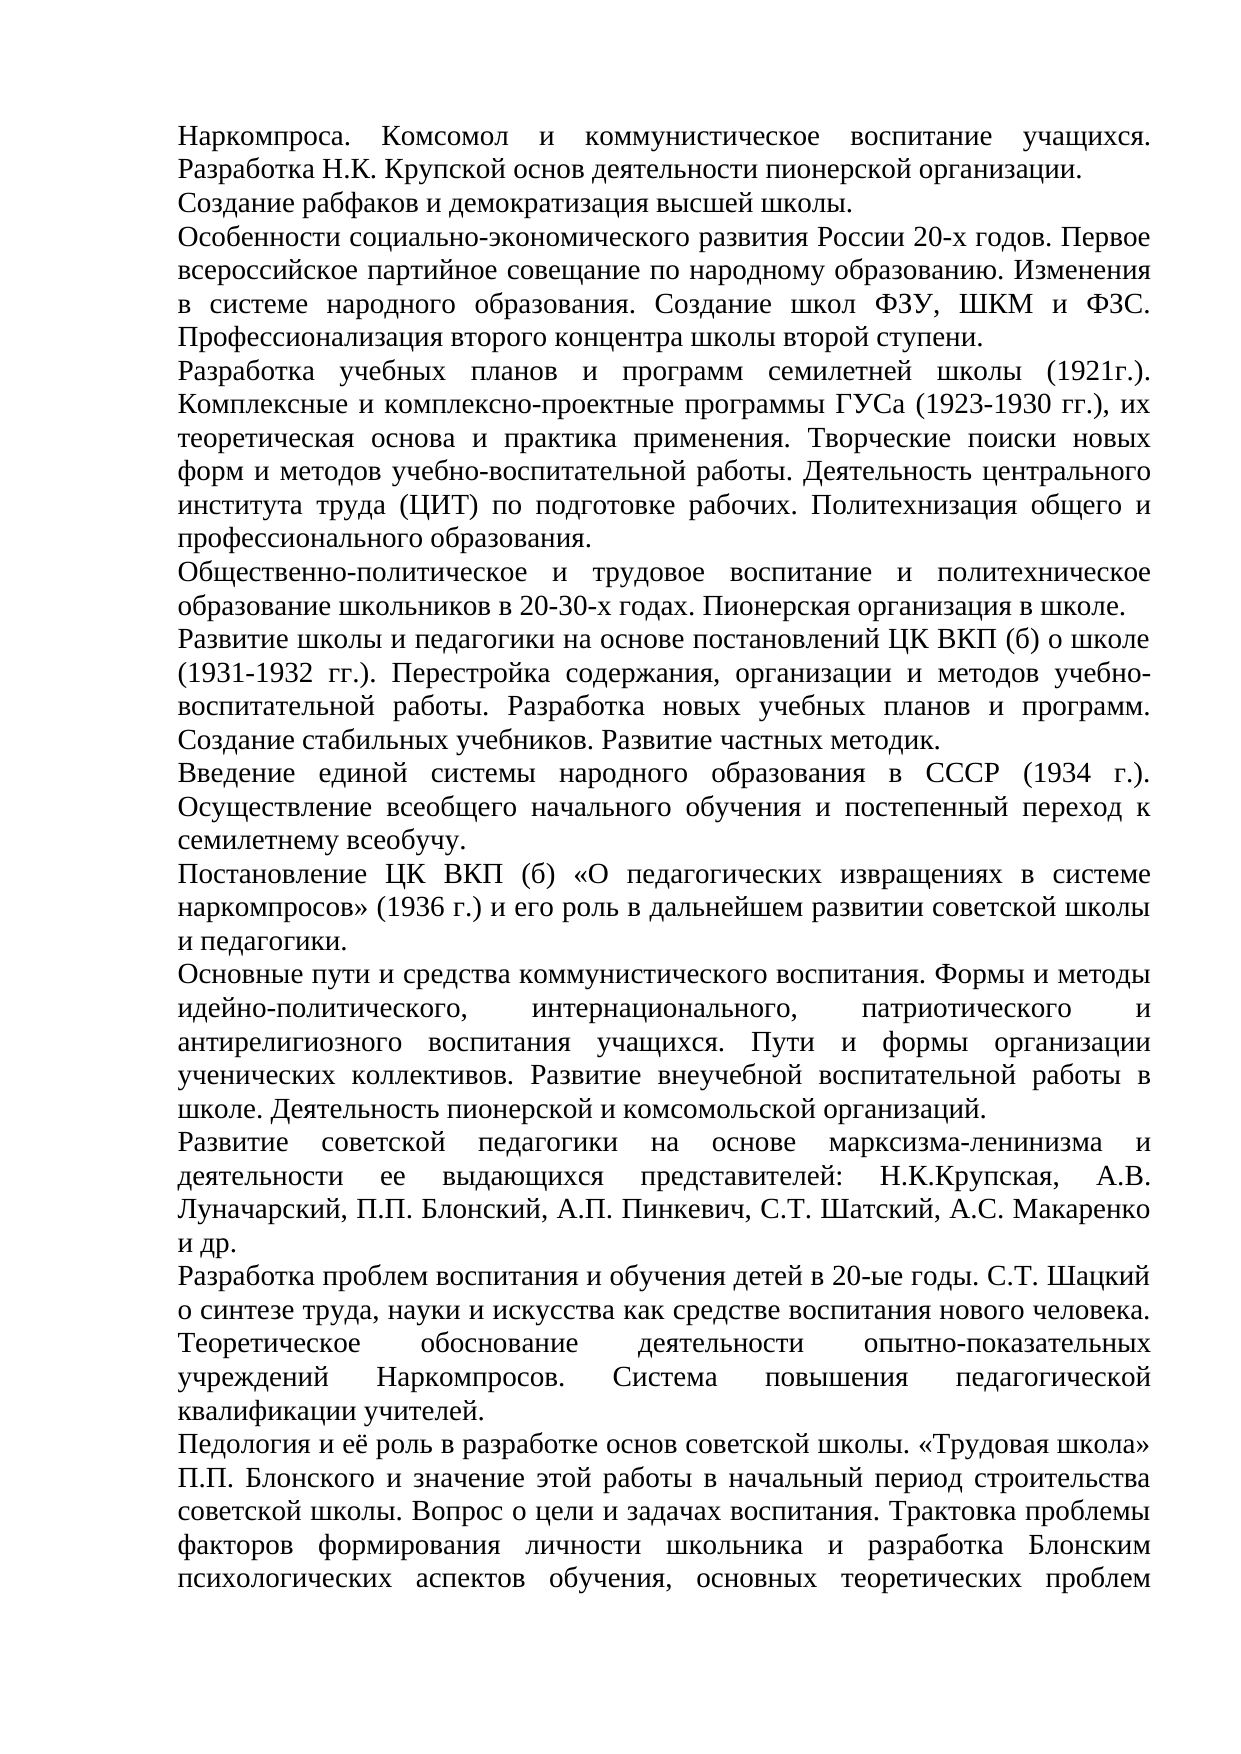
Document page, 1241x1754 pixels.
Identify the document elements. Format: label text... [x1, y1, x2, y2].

text Создание рабфаков и демократизация высшей школы. [177, 185, 1152, 219]
text Развитие школы и педагогики на основе постановлений ЦК ВКП (б) о школе (1931-1932 гг.). Перестройка содержания, организации и методов учебно-воспитательной работы. Разработка новых учебных планов и программ. Создание стабильных учебников. Развитие частных методик. [177, 621, 1152, 755]
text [177, 118, 1152, 185]
text Развитие советской педагогики на основе марксизма-ленинизма и деятельности ее выдающихся представителей: Н.К.Крупская, А.В. Луначарский, П.П. Блонский, А.П. Пинкевич, С.Т. Шатский, А.С. Макаренко и др. [177, 1124, 1152, 1258]
text Основные пути и средства коммунистического воспитания. Формы и методы идейно-политического, интернационального, патриотического и антирелигиозного воспитания учащихся. Пути и формы организации ученических коллективов. Развитие внеучебной воспитательной работы в школе. Деятельность пионерской и комсомольской организаций. [177, 957, 1152, 1124]
text Введение единой системы народного образования в СССР (1934 г.). Осуществление всеобщего начального обучения и постепенный переход к семилетнему всеобучу. [177, 755, 1152, 856]
text Особенности социально-экономического развития России 20-х годов. Первое всероссийское партийное совещание по народному образованию. Изменения в системе народного образования. Создание школ ФЗУ, ШКМ и ФЗС. Профессионализация второго концентра школы второй ступени. [177, 219, 1152, 353]
text Общественно-политическое и трудовое воспитание и политехническое образование школьников в 20-30-х годах. Пионерская организация в школе. [177, 554, 1152, 621]
text Разработка учебных планов и программ семилетней школы (1921г.). Комплексные и комплексно-проектные программы ГУСа (1923-1930 гг.), их теоретическая основа и практика применения. Творческие поиски новых форм и методов учебно-воспитательной работы. Деятельность центрального института труда (ЦИТ) по подготовке рабочих. Политехнизация общего и профессионального образования. [177, 353, 1152, 554]
text Постановление ЦК ВКП (б) «О педагогических извращениях в системе наркомпросов» (1936 г.) и его роль в дальнейшем развитии советской школы и педагогики. [177, 856, 1152, 957]
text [177, 1426, 1152, 1594]
text Разработка проблем воспитания и обучения детей в 20-ые годы. С.Т. Шацкий о синтезе труда, науки и искусства как средстве воспитания нового человека. Теоретическое обоснование деятельности опытно-показательных учреждений Наркомпросов. Система повышения педагогической квалификации учителей. [177, 1258, 1152, 1426]
